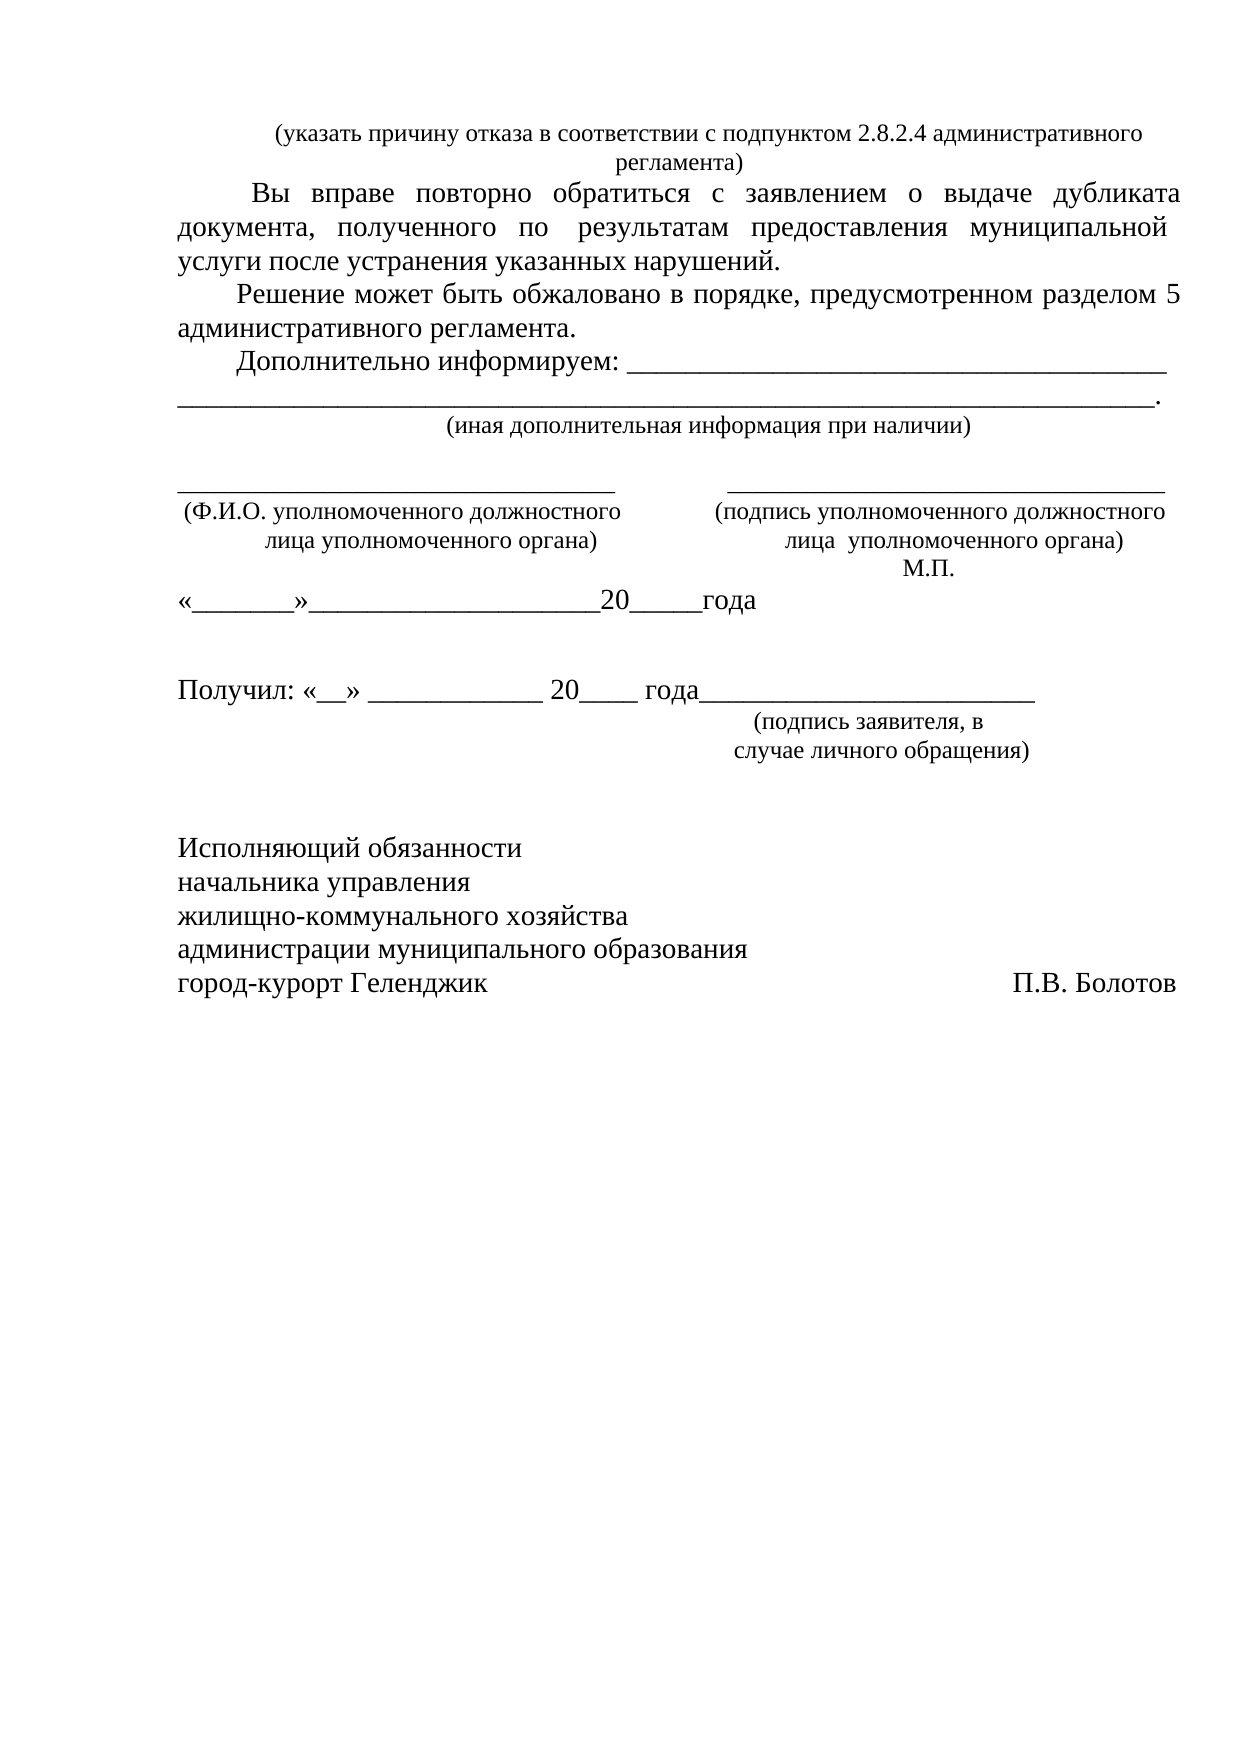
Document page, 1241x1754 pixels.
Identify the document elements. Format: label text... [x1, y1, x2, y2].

text (иная дополнительная информация при наличии) [177, 410, 1181, 439]
text М.П. [177, 553, 1181, 582]
text администрации муниципального образования [177, 931, 1181, 965]
text (подпись заявителя, в [177, 706, 1181, 735]
text (указать причину отказа в соответствии с подпунктом 2.8.2.4 административного регламента) [177, 118, 1181, 176]
text ___________________________________________________________________. [177, 377, 1181, 410]
text Вы вправе повторно обратиться с заявлением о выдаче дубликата документа, полученного по результатам предоставления муниципальной [177, 176, 1181, 243]
text город-курорт Геленджик П.В. Болотов [177, 965, 1181, 998]
text «_______»____________________20_____года [177, 582, 1181, 616]
text случае личного обращения) [177, 735, 1181, 763]
text жилищно-коммунального хозяйства [177, 898, 1181, 931]
text Исполняющий обязанности [177, 831, 1181, 864]
text (Ф.И.О. уполномоченного должностного (подпись уполномоченного должностного [177, 496, 1181, 525]
text Решение может быть обжаловано в порядке, предусмотренном разделом 5 административного регламента. [177, 276, 1181, 343]
text начальника управления [177, 864, 1181, 898]
text ___________________________________ ___________________________________ [177, 467, 1181, 496]
text Получил: «__» ____________ 20____ года_______________________ [177, 672, 1181, 706]
text услуги после устранения указанных нарушений. [177, 243, 1181, 276]
text лица уполномоченного органа) лица уполномоченного органа) [177, 525, 1181, 553]
text Дополнительно информируем: _____________________________________ [177, 343, 1181, 377]
